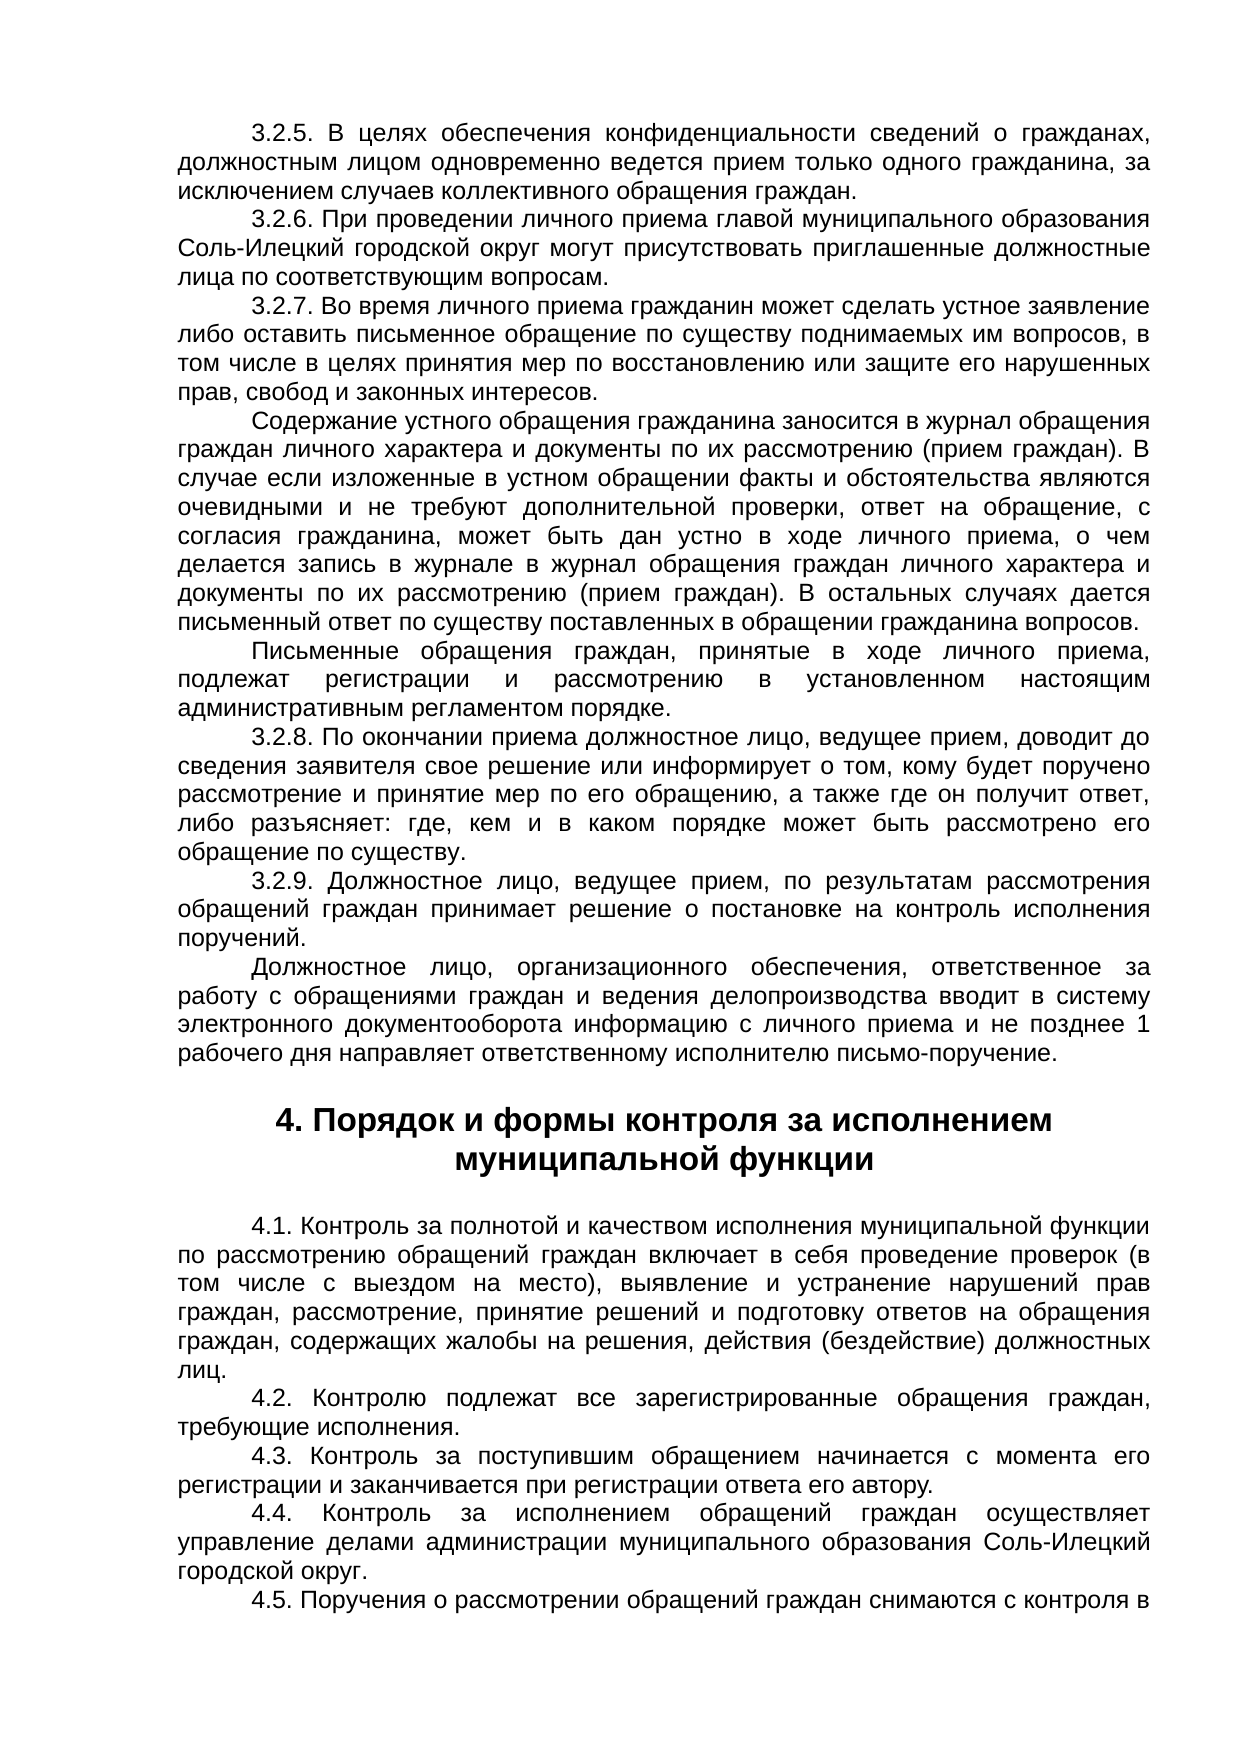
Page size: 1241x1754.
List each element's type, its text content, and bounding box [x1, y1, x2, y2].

text 4.4. Контроль за исполнением обращений граждан осуществляет управление делами администрации муниципального образования Соль-Илецкий городской округ. [177, 1498, 1152, 1584]
text Должностное лицо, организационного обеспечения, ответственное за работу с обращениями граждан и ведения делопроизводства вводит в систему электронного документооборота информацию с личного приема и не позднее 1 рабочего дня направляет ответственному исполнителю письмо-поручение. [177, 952, 1152, 1067]
text 4.2. Контролю подлежат все зарегистрированные обращения граждан, требующие исполнения. [177, 1383, 1152, 1441]
text 4. Порядок и формы контроля за исполнением муниципальной функции [177, 1100, 1152, 1177]
text Письменные обращения граждан, принятые в ходе личного приема, подлежат регистрации и рассмотрению в установленном настоящим административным регламентом порядке. [177, 636, 1152, 722]
text 3.2.9. Должностное лицо, ведущее прием, по результатам рассмотрения обращений граждан принимает решение о постановке на контроль исполнения поручений. [177, 866, 1152, 952]
text 3.2.7. Во время личного приема гражданин может сделать устное заявление либо оставить письменное обращение по существу поднимаемых им вопросов, в том числе в целях принятия мер по восстановлению или защите его нарушенных прав, свобод и законных интересов. [177, 291, 1152, 406]
text 3.2.6. При проведении личного приема главой муниципального образования Соль-Илецкий городской округ могут присутствовать приглашенные должностные лица по соответствующим вопросам. [177, 204, 1152, 291]
text 3.2.8. По окончании приема должностное лицо, ведущее прием, доводит до сведения заявителя свое решение или информирует о том, кому будет поручено рассмотрение и принятие мер по его обращению, а также где он получит ответ, либо разъясняет: где, кем и в каком порядке может быть рассмотрено его обращение по существу. [177, 722, 1152, 866]
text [177, 1584, 1152, 1613]
text 4.3. Контроль за поступившим обращением начинается с момента его регистрации и заканчивается при регистрации ответа его автору. [177, 1441, 1152, 1498]
text 3.2.5. В целях обеспечения конфиденциальности сведений о гражданах, должностным лицом одновременно ведется прием только одного гражданина, за исключением случаев коллективного обращения граждан. [177, 118, 1152, 204]
text Содержание устного обращения гражданина заносится в журнал обращения граждан личного характера и документы по их рассмотрению (прием граждан). В случае если изложенные в устном обращении факты и обстоятельства являются очевидными и не требуют дополнительной проверки, ответ на обращение, с согласия гражданина, может быть дан устно в ходе личного приема, о чем делается запись в журнале в журнал обращения граждан личного характера и документы по их рассмотрению (прием граждан). В остальных случаях дается письменный ответ по существу поставленных в обращении гражданина вопросов. [177, 406, 1152, 636]
text 4.1. Контроль за полнотой и качеством исполнения муниципальной функции по рассмотрению обращений граждан включает в себя проведение проверок (в том числе с выездом на место), выявление и устранение нарушений прав граждан, рассмотрение, принятие решений и подготовку ответов на обращения граждан, содержащих жалобы на решения, действия (бездействие) должностных лиц. [177, 1211, 1152, 1383]
